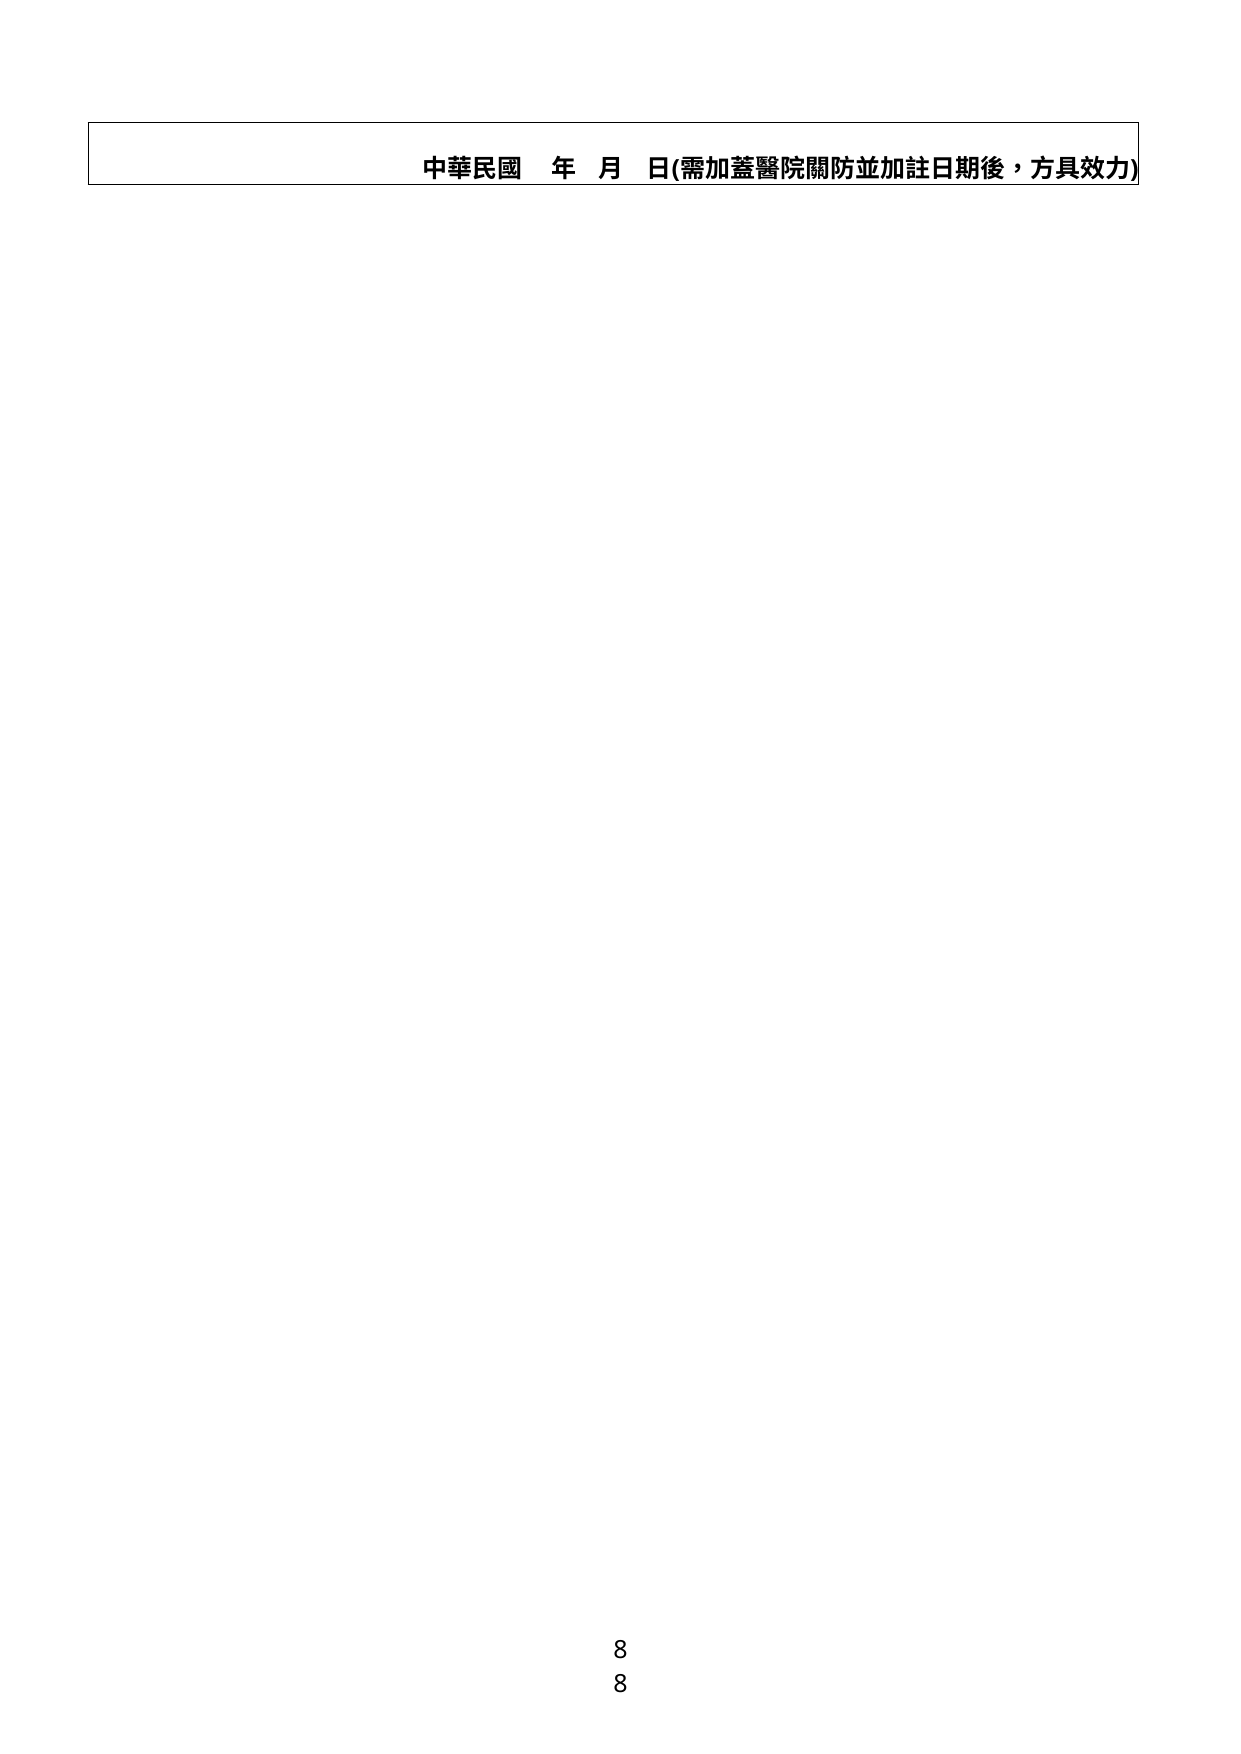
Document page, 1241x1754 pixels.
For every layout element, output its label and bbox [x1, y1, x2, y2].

table_cell [89, 123, 1138, 184]
